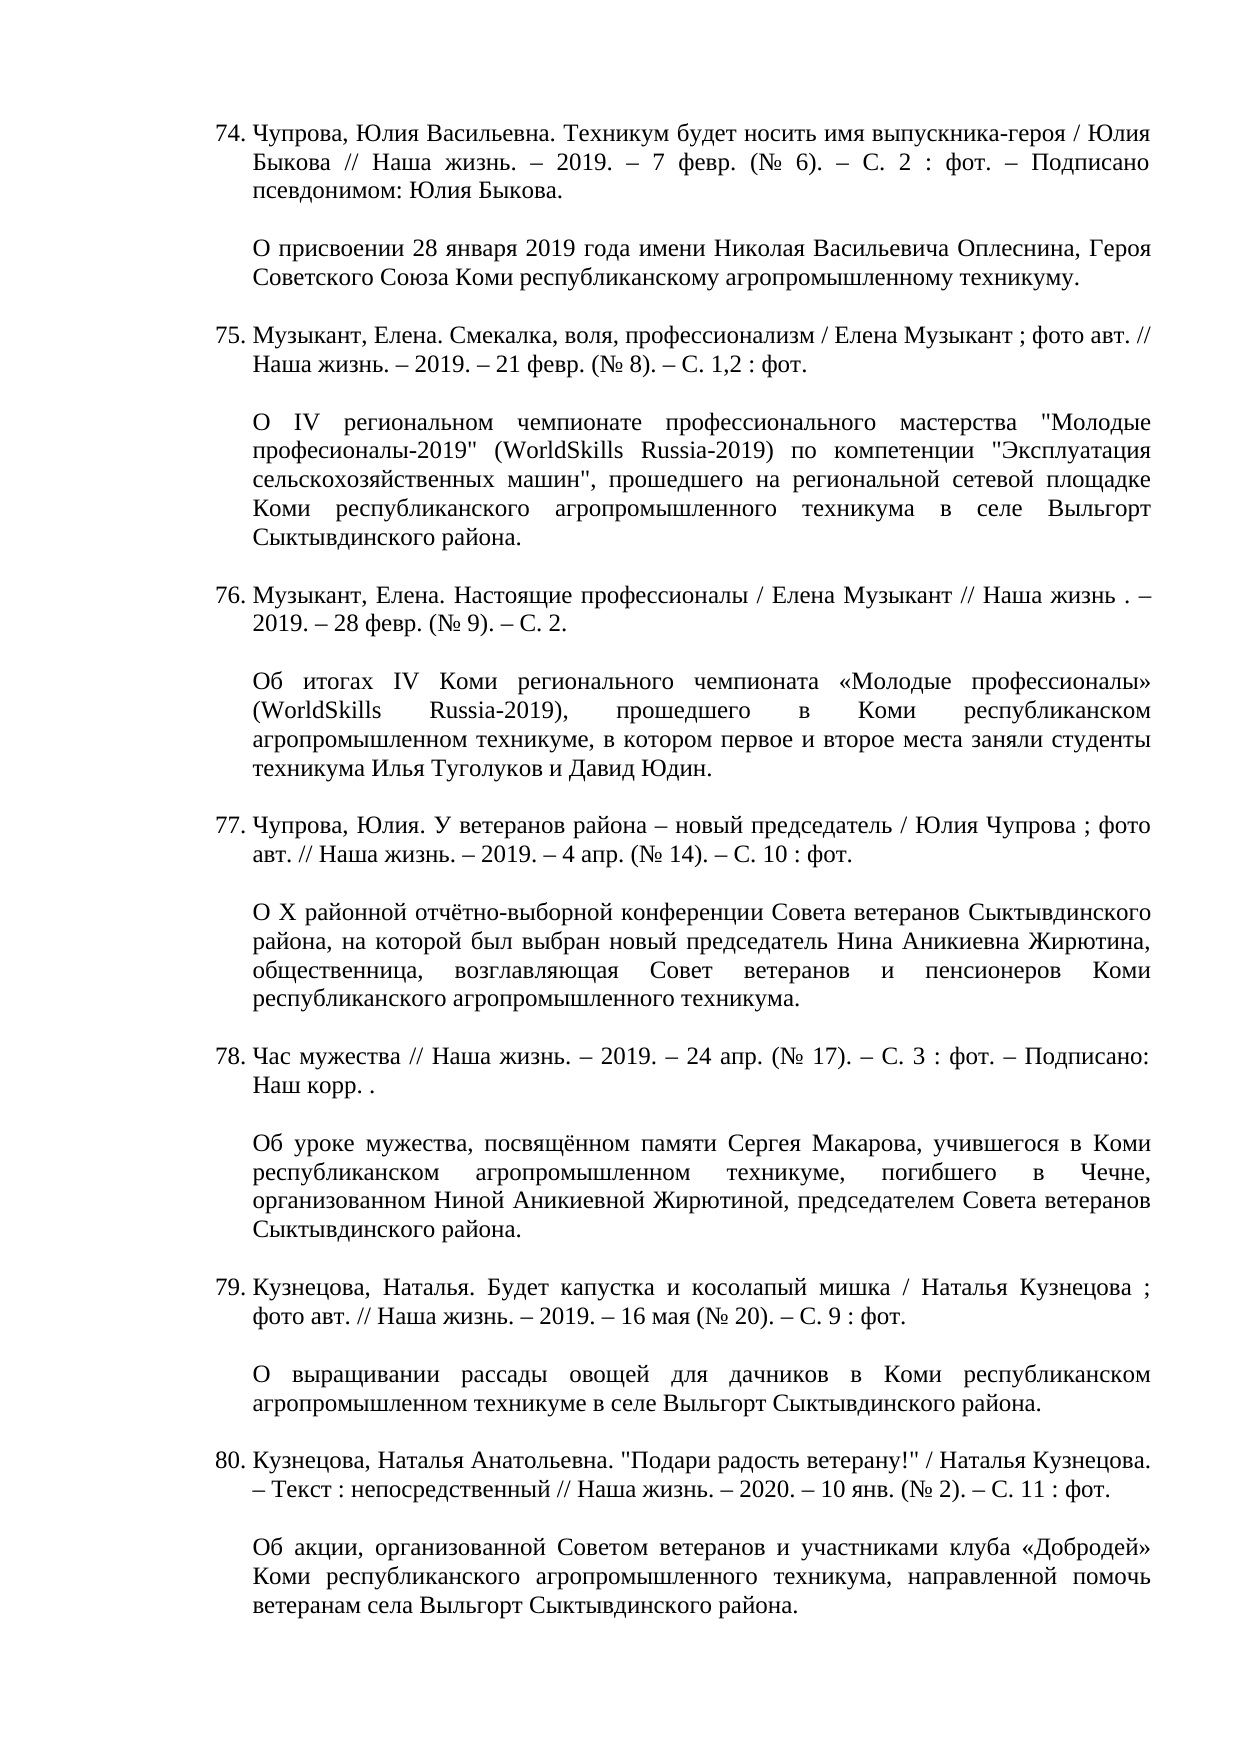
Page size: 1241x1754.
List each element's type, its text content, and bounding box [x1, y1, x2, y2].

text О IV региональном чемпионате профессионального мастерства "Молодые професионалы-2019" (WorldSkills Russia-2019) по компетенции "Эксплуатация сельскохозяйственных машин", прошедшего на региональной сетевой площадке Коми республиканского агропромышленного техникума в селе Выльгорт Сыктывдинского района. [252, 407, 1152, 551]
text О присвоении 28 января 2019 года имени Николая Васильевича Оплеснина, Героя Советского Союза Коми республиканскому агропромышленному техникуму. [252, 233, 1152, 291]
text Об уроке мужества, посвящённом памяти Сергея Макарова, учившегося в Коми республиканском агропромышленном техникуме, погибшего в Чечне, организованном Ниной Аникиевной Жирютиной, председателем Совета ветеранов Сыктывдинского района. [252, 1128, 1152, 1243]
text Об итогах IV Коми регионального чемпионата «Молодые профессионалы» (WorldSkills Russia-2019), прошедшего в Коми республиканском агропромышленном техникуме, в котором первое и второе места заняли студенты техникума Илья Туголуков и Давид Юдин. [252, 666, 1152, 781]
text Об акции, организованной Советом ветеранов и участниками клуба «Добродей» Коми республиканского агропромышленного техникума, направленной помочь ветеранам села Выльгорт Сыктывдинского района. [252, 1532, 1152, 1618]
list Чупрова, Юлия. У ветеранов района ‒ новый председатель / Юлия Чупрова ; фото авт. // Наша жизнь. ‒ 2019. ‒ 4 апр. (№ 14). ‒ С. 10 : фот. [215, 811, 1152, 868]
list Чупрова, Юлия Васильевна. Техникум будет носить имя выпускника-героя / Юлия Быкова // Наша жизнь. ‒ 2019. ‒ 7 февр. (№ 6). ‒ С. 2 : фот. ‒ Подписано псевдонимом: Юлия Быкова. [215, 118, 1152, 204]
list Кузнецова, Наталья. Будет капустка и косолапый мишка / Наталья Кузнецова ; фото авт. // Наша жизнь. ‒ 2019. ‒ 16 мая (№ 20). ‒ С. 9 : фот. [215, 1272, 1152, 1330]
list Музыкант, Елена. Смекалка, воля, профессионализм / Елена Музыкант ; фото авт. // Наша жизнь. ‒ 2019. ‒ 21 февр. (№ 8). ‒ С. 1,2 : фот. [215, 320, 1152, 378]
text О X районной отчётно-выборной конференции Совета ветеранов Сыктывдинского района, на которой был выбран новый председатель Нина Аникиевна Жирютина, общественница, возглавляющая Совет ветеранов и пенсионеров Коми республиканского агропромышленного техникума. [252, 897, 1152, 1012]
text О выращивании рассады овощей для дачников в Коми республиканском агропромышленном техникуме в селе Выльгорт Сыктывдинского района. [252, 1359, 1152, 1416]
list Час мужества // Наша жизнь. ‒ 2019. ‒ 24 апр. (№ 17). ‒ С. 3 : фот. ‒ Подписано: Наш корр. . [215, 1041, 1152, 1099]
list Кузнецова, Наталья Анатольевна. "Подари радость ветерану!" / Наталья Кузнецова. ‒ Текст : непосредственный // Наша жизнь. ‒ 2020. ‒ 10 янв. (№ 2). ‒ С. 11 : фот. [215, 1446, 1152, 1503]
list Музыкант, Елена. Настоящие профессионалы / Елена Музыкант // Наша жизнь . ‒ 2019. ‒ 28 февр. (№ 9). ‒ С. 2. [215, 580, 1152, 637]
